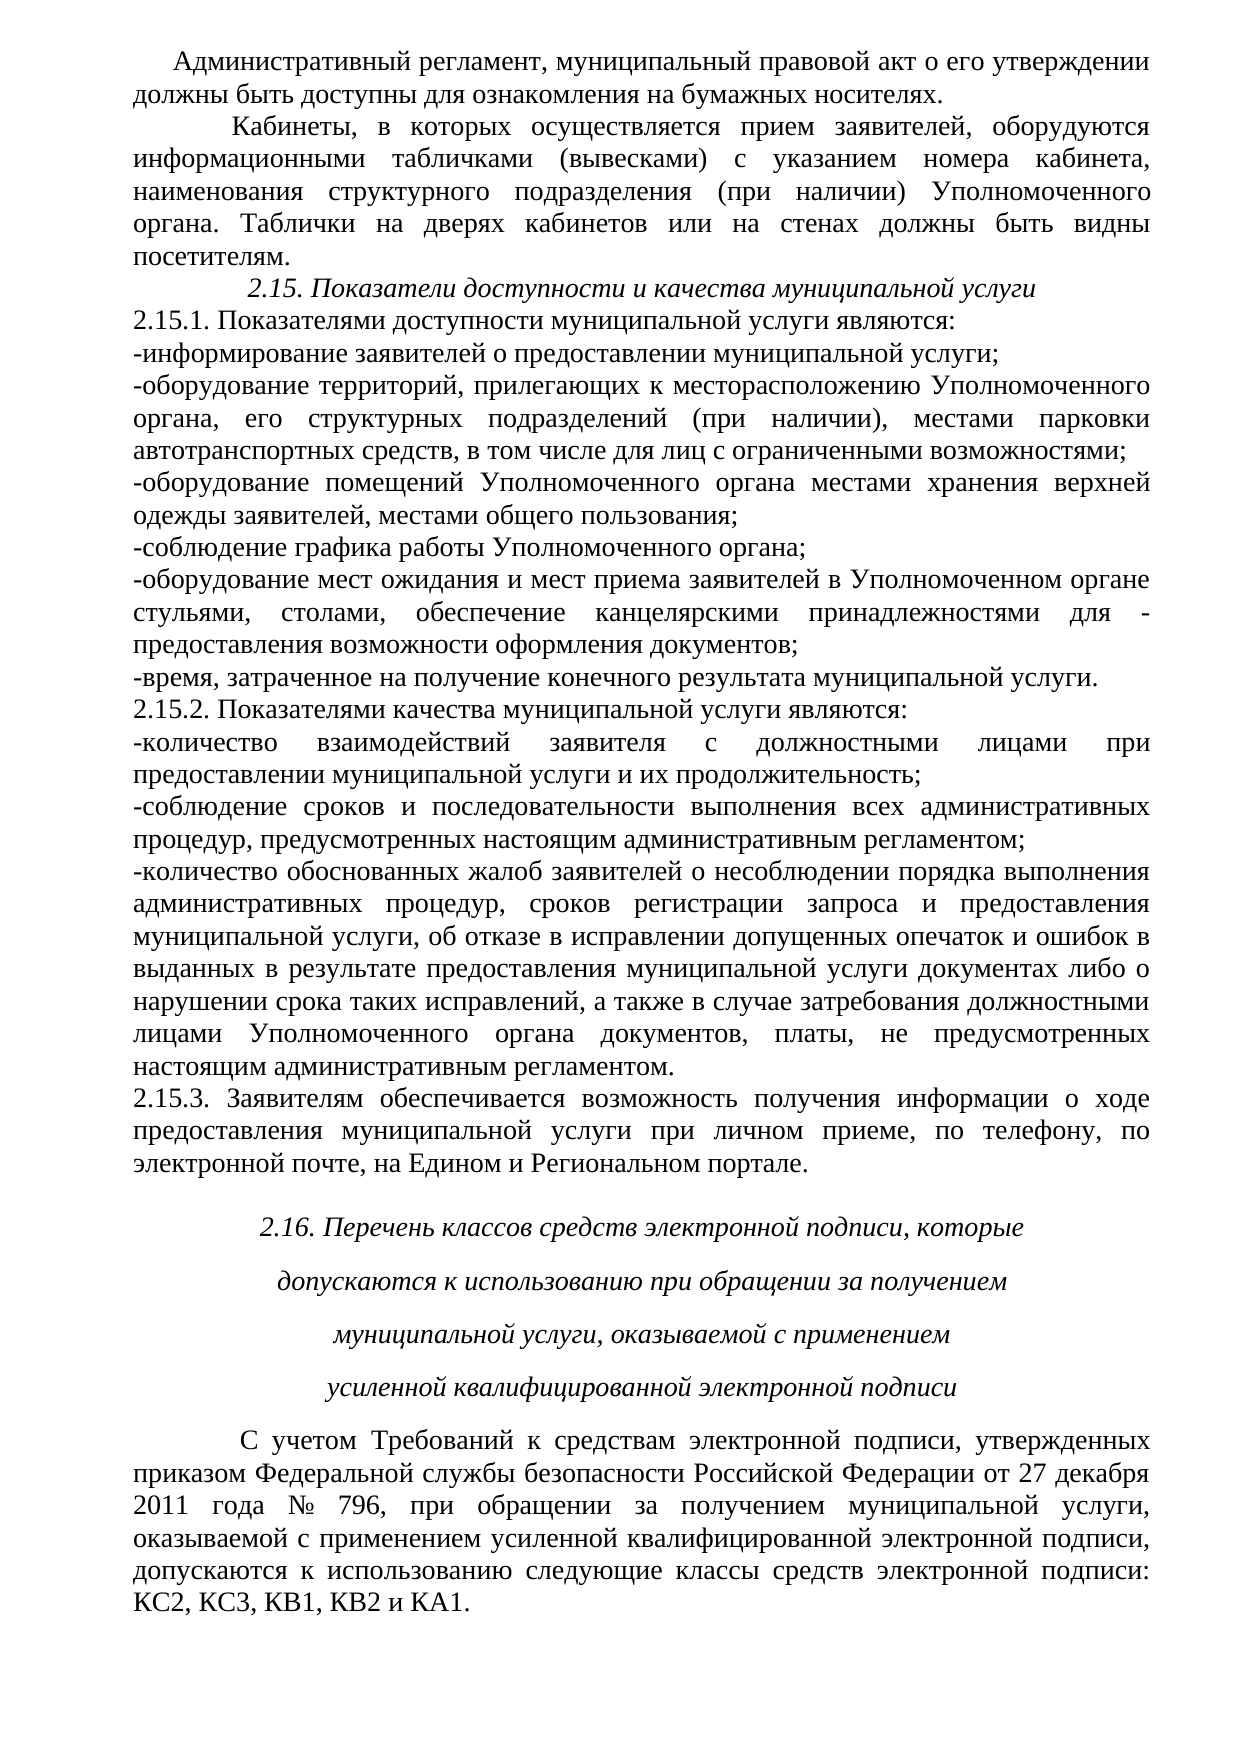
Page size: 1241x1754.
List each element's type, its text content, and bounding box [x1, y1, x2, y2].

text -соблюдение графика работы Уполномоченного органа; [133, 530, 1152, 563]
text Административный регламент, муниципальный правовой акт о его утверждении должны быть доступны для ознакомления на бумажных носителях. [133, 44, 1152, 109]
text -оборудование мест ожидания и мест приема заявителей в Уполномоченном органе стульями, столами, обеспечение канцелярскими принадлежностями для -предоставления возможности оформления документов; [133, 563, 1152, 660]
text муниципальной услуги, оказываемой с применением [133, 1317, 1152, 1349]
text -оборудование территорий, прилегающих к месторасположению Уполномоченного органа, его структурных подразделений (при наличии), местами парковки автотранспортных средств, в том числе для лиц с ограниченными возможностями; [133, 368, 1152, 465]
text допускаются к использованию при обращении за получением [133, 1264, 1152, 1296]
text 2.15. Показатели доступности и качества муниципальной услуги [133, 271, 1152, 303]
text -количество взаимодействий заявителя с должностными лицами при предоставлении муниципальной услуги и их продолжительность; [133, 724, 1152, 789]
text 2.16. Перечень классов средств электронной подписи, которые [133, 1211, 1152, 1243]
text Кабинеты, в которых осуществляется прием заявителей, оборудуются информационными табличками (вывесками) с указанием номера кабинета, наименования структурного подразделения (при наличии) Уполномоченного органа. Таблички на дверях кабинетов или на стенах должны быть видны посетителям. [133, 109, 1152, 271]
text -соблюдение сроков и последовательности выполнения всех административных процедур, предусмотренных настоящим административным регламентом; [133, 789, 1152, 854]
text 2.15.1. Показателями доступности муниципальной услуги являются: [133, 303, 1152, 336]
text -оборудование помещений Уполномоченного органа местами хранения верхней одежды заявителей, местами общего пользования; [133, 465, 1152, 530]
text С учетом Требований к средствам электронной подписи, утвержденных приказом Федеральной службы безопасности Российской Федерации от 27 декабря 2011 года № 796, при обращении за получением муниципальной услуги, оказываемой с применением усиленной квалифицированной электронной подписи, допускаются к использованию следующие классы средств электронной подписи: КС2, КС3, КВ1, КВ2 и КА1. [133, 1423, 1152, 1618]
text -время, затраченное на получение конечного результата муниципальной услуги. [133, 660, 1152, 692]
text -количество обоснованных жалоб заявителей о несоблюдении порядка выполнения административных процедур, сроков регистрации запроса и предоставления муниципальной услуги, об отказе в исправлении допущенных опечаток и ошибок в выданных в результате предоставления муниципальной услуги документах либо о нарушении срока таких исправлений, а также в случае затребования должностными лицами Уполномоченного органа документов, платы, не предусмотренных настоящим административным регламентом. [133, 854, 1152, 1081]
text 2.15.3. Заявителям обеспечивается возможность получения информации о ходе предоставления муниципальной услуги при личном приеме, по телефону, по электронной почте, на Едином и Региональном портале. [133, 1081, 1152, 1178]
text 2.15.2. Показателями качества муниципальной услуги являются: [133, 692, 1152, 724]
text усиленной квалифицированной электронной подписи [133, 1370, 1152, 1403]
text -информирование заявителей о предоставлении муниципальной услуги; [133, 336, 1152, 368]
